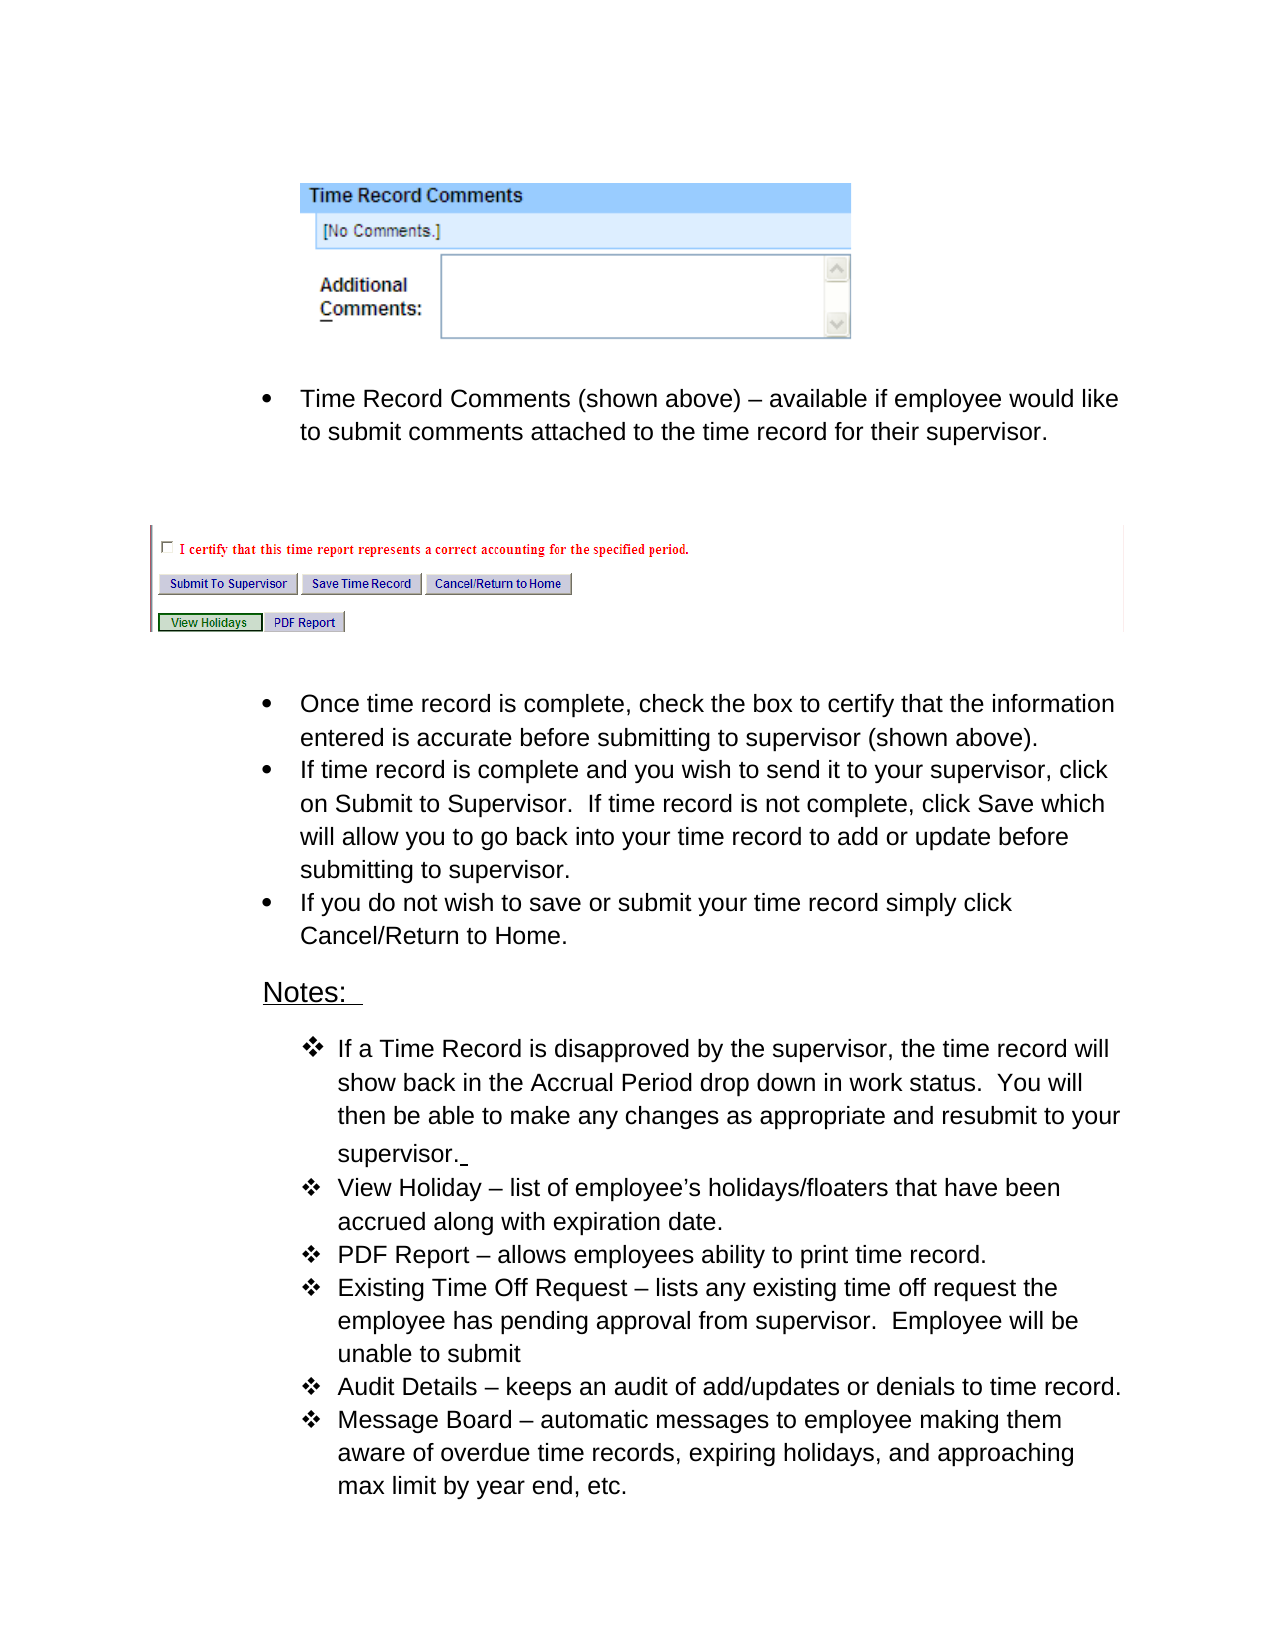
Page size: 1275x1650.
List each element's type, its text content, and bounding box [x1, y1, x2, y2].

list Existing Time Off Request – lists any existing time off request the employee has pending approval from supervisor. Employee will be unable to submit [300, 1273, 1125, 1368]
list Audit Details – keeps an audit of add/updates or denials to time record. [300, 1372, 1125, 1401]
list PDF Report – allows employees ability to print time record. [300, 1239, 1125, 1268]
picture [300, 183, 852, 347]
list Time Record Comments (shown above) – available if employee would like to submit comments attached to the time record for their supervisor. [262, 384, 1125, 446]
text Notes: [262, 975, 1125, 1008]
list Message Board – automatic messages to employee making them aware of overdue time records, expiring holidays, and approaching max limit by year end, etc. [300, 1405, 1125, 1500]
list If you do not wish to save or submit your time record simply click Cancel/Return to Home. [262, 888, 1125, 949]
list If time record is complete and you wish to send it to your supervisor, click on Submit to Supervisor. If time record is not complete, click Save which will allow you to go back into your time record to add or update before submitting to supervisor. [262, 756, 1125, 883]
picture [150, 525, 1124, 632]
list Once time record is complete, check the box to certify that the information entered is accurate before submitting to supervisor (shown above). [262, 689, 1125, 751]
list View Holiday – list of employee’s holidays/floaters that have been accrued along with expiration date. [300, 1173, 1125, 1235]
list If a Time Record is disapproved by the supervisor, the time record will show back in the Accrual Period drop down in work status. You will then be able to make any changes as appropriate and resubmit to your supervisor. [300, 1034, 1125, 1168]
